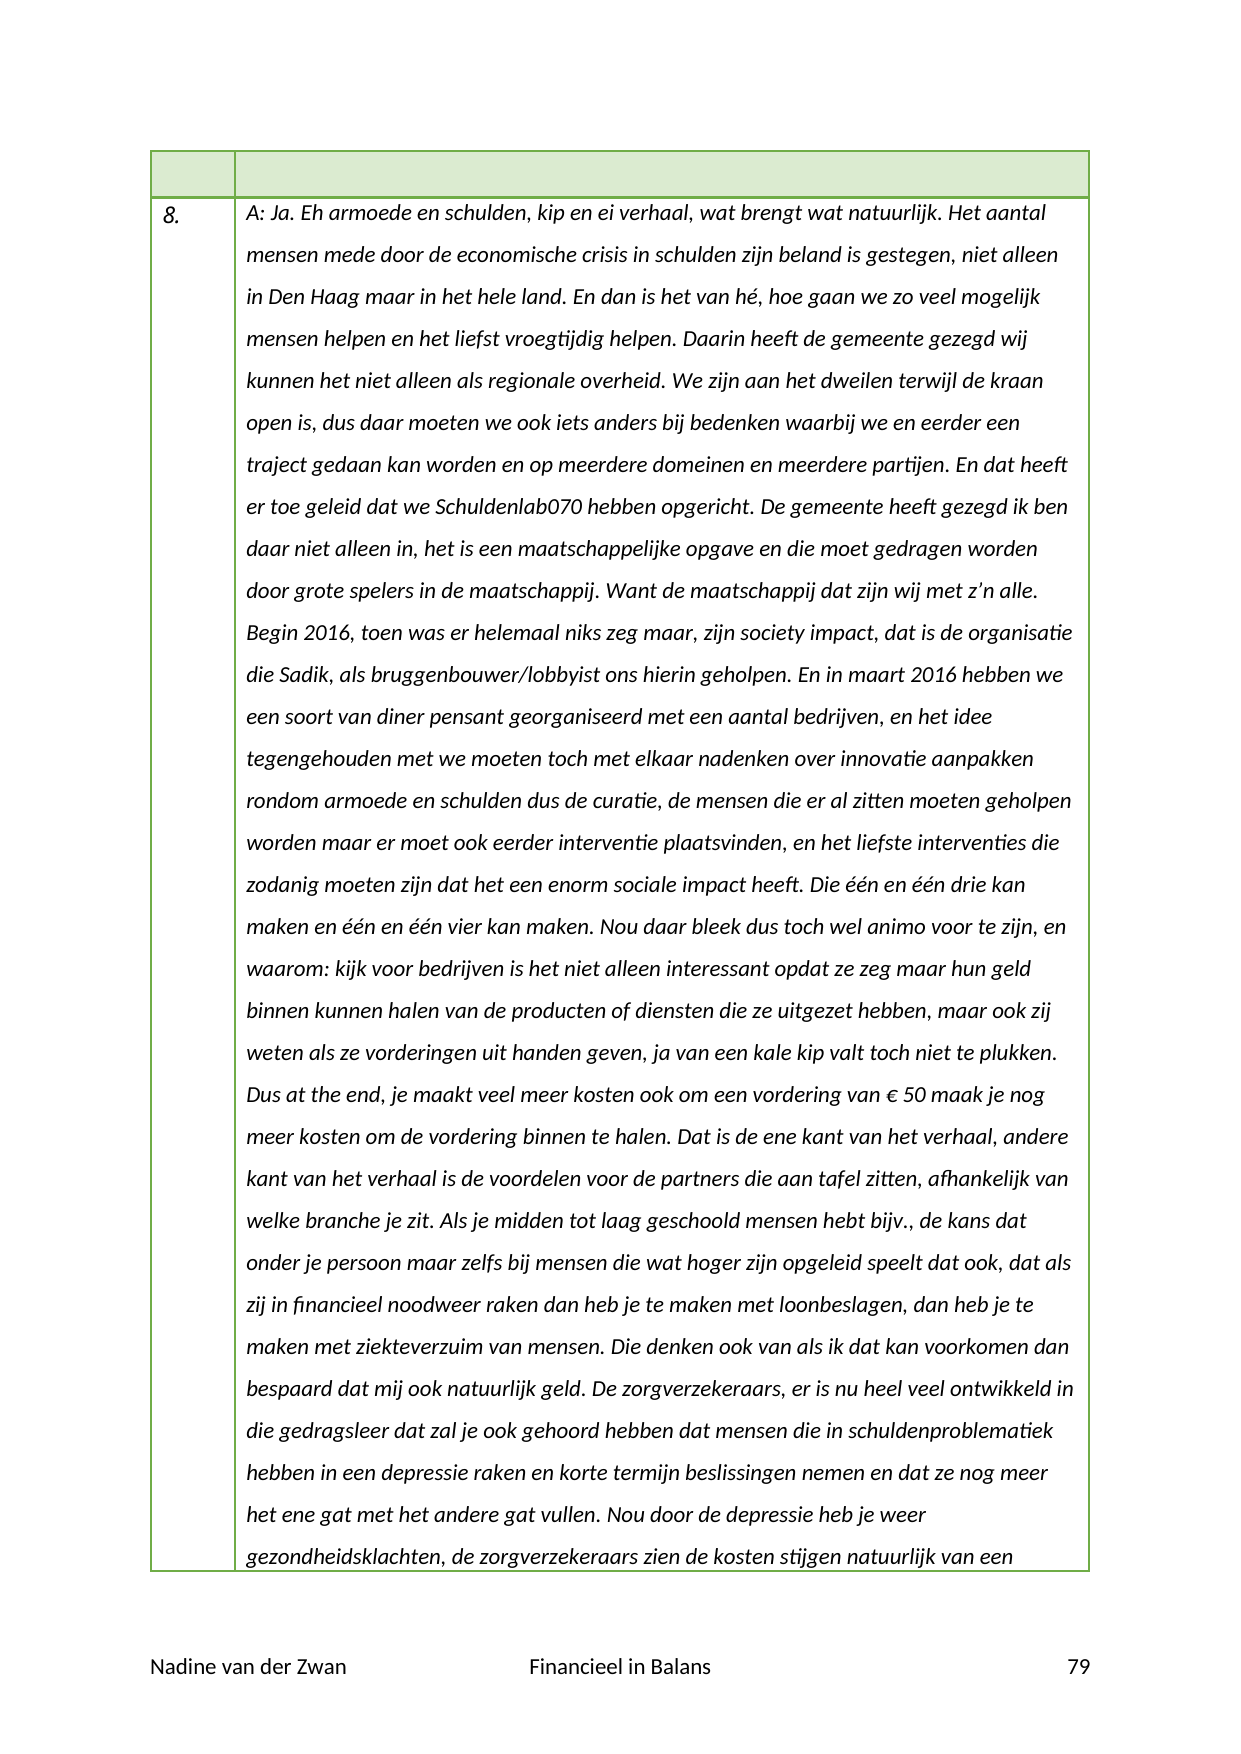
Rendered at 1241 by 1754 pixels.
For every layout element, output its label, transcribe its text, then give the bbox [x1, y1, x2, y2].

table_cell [236, 199, 1088, 1570]
table_cell 8. [152, 199, 234, 1570]
table_cell [152, 152, 234, 196]
table_cell [236, 152, 1088, 196]
